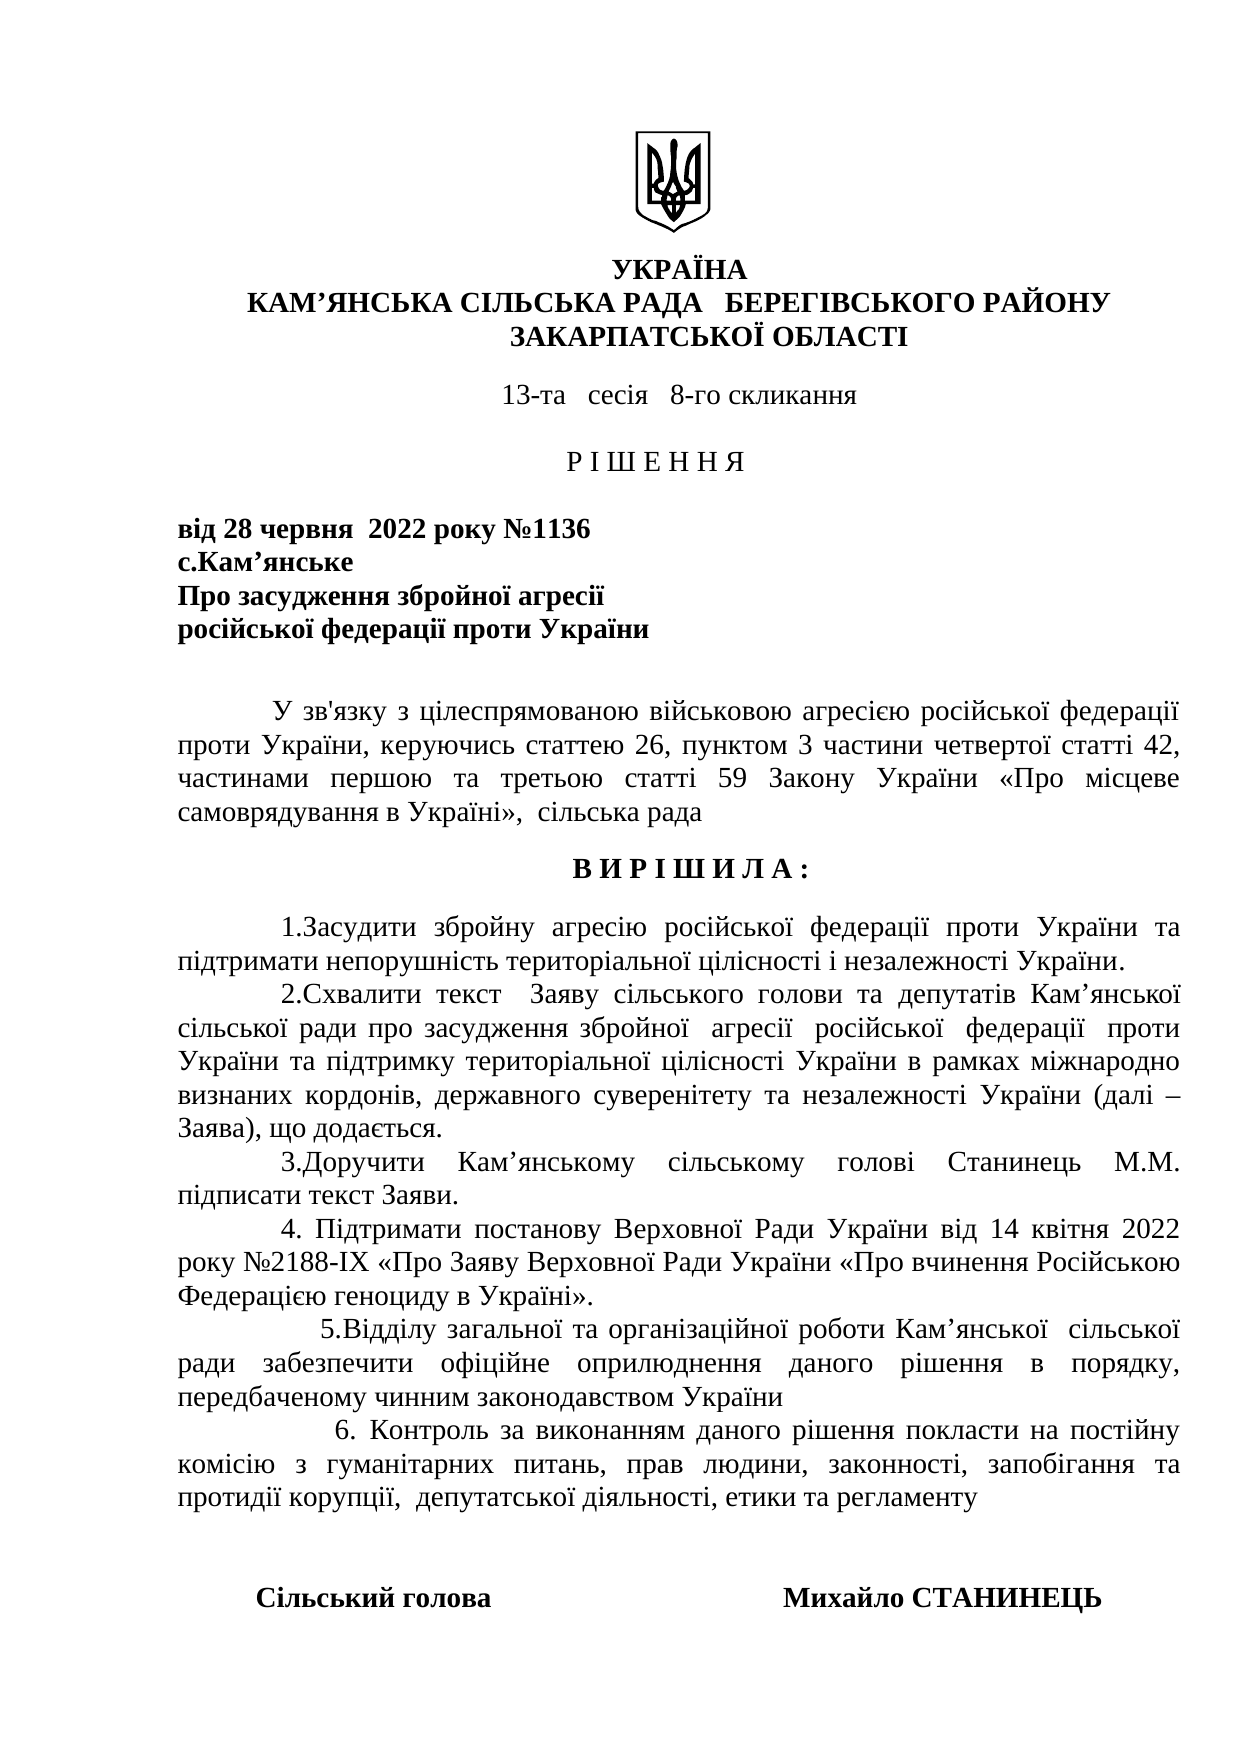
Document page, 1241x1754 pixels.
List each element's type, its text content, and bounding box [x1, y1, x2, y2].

text російської федерації проти України [177, 612, 1181, 645]
list Р І Ш Е Н Н Я [177, 444, 1181, 477]
text Сільський голова Михайло СТАНИНЕЦЬ [177, 1580, 1181, 1613]
text В И Р І Ш И Л А : [177, 851, 1181, 885]
text 3.Доручити Кам’янському сільському голові Станинець М.М. підписати текст Заяви. [177, 1144, 1181, 1211]
text від 28 червня 2022 року №1136 [177, 511, 1181, 544]
text Про засудження збройної агресії [177, 578, 1181, 612]
subtitle КАМ’ЯНСЬКА СІЛЬСЬКА РАДА БЕРЕГІВСЬКОГО РАЙОНУ ЗАКАРПАТСЬКОЇ ОБЛАСТІ [177, 286, 1181, 353]
text 1.Засудити збройну агресію російської федерації проти України та підтримати непорушність територіальної цілісності і незалежності України. [177, 909, 1181, 976]
subtitle УКРАЇНА [177, 252, 1181, 286]
text 5.Відділу загальної та організаційної роботи Кам’янської сільської ради забезпечити офіційне оприлюднення даного рішення в порядку, передбаченому чинним законодавством України [177, 1312, 1181, 1412]
text 4. Підтримати постанову Верховної Ради України від 14 квітня 2022 року №2188-IX «Про Заяву Верховної Ради України «Про вчинення Російською Федерацією геноциду в Україні». [177, 1211, 1181, 1312]
text У зв'язку з цілеспрямованою військовою агресією російської федерації проти України, керуючись статтею 26, пунктом 3 частини четвертої статті 42, частинами першою та третьою статті 59 Закону України «Про місцеве самоврядування в Україні», сільська рада [177, 727, 1181, 827]
text 2.Схвалити текст Заяву сільського голови та депутатів Кам’янської сільської ради про засудження збройної агресії російської федерації проти України та підтримку територіальної цілісності України в рамках міжнародно визнаних кордонів, державного суверенітету та незалежності України (далі – Заява), що додається. [177, 976, 1181, 1144]
text 6. Контроль за виконанням даного рішення покласти на постійну комісію з гуманітарних питань, прав людини, законності, запобігання та протидії корупції, депутатської діяльності, етики та регламенту [177, 1412, 1181, 1513]
text с.Кам’янське [177, 544, 1181, 578]
list 13-та сесія 8-го скликання [177, 377, 1181, 410]
